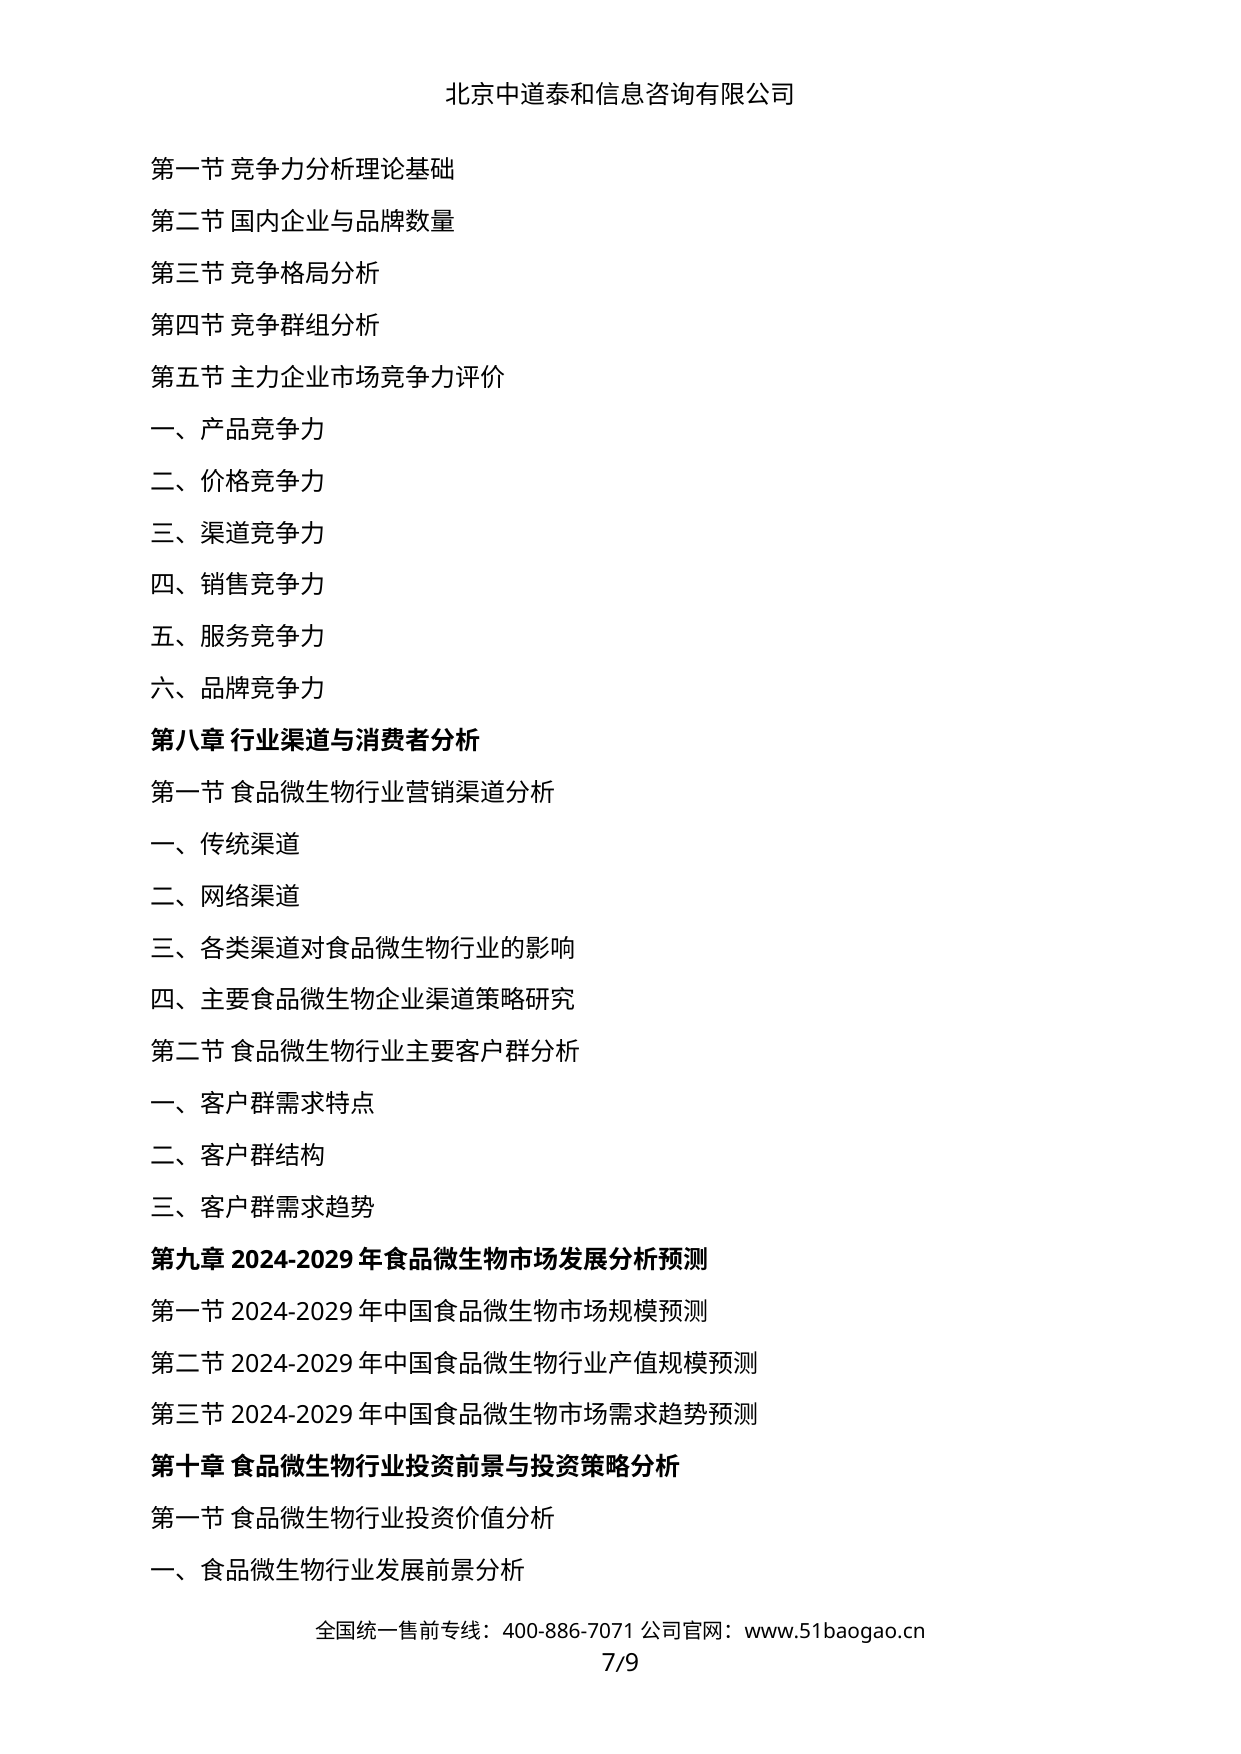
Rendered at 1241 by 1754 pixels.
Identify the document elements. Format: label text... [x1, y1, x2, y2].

text 第一节 食品微生物行业营销渠道分析 [150, 772, 1090, 809]
text 一、传统渠道 [150, 824, 1090, 861]
text 二、客户群结构 [150, 1136, 1090, 1172]
text 第一节 竞争力分析理论基础 [150, 150, 1090, 186]
text 第八章 行业渠道与消费者分析 [150, 721, 1090, 757]
text 第四节 竞争群组分析 [150, 306, 1090, 342]
text 三、各类渠道对食品微生物行业的影响 [150, 928, 1090, 964]
text 第九章 2024-2029年食品微生物市场发展分析预测 [150, 1239, 1090, 1276]
text 第一节 2024-2029年中国食品微生物市场规模预测 [150, 1291, 1090, 1327]
text 三、客户群需求趋势 [150, 1187, 1090, 1224]
text 六、品牌竞争力 [150, 669, 1090, 705]
text 第二节 2024-2029年中国食品微生物行业产值规模预测 [150, 1343, 1090, 1379]
text 四、销售竞争力 [150, 565, 1090, 601]
text 五、服务竞争力 [150, 617, 1090, 653]
text 二、价格竞争力 [150, 461, 1090, 497]
text 第十章 食品微生物行业投资前景与投资策略分析 [150, 1447, 1090, 1483]
text 第一节 食品微生物行业投资价值分析 [150, 1499, 1090, 1535]
text 一、客户群需求特点 [150, 1084, 1090, 1120]
text 第三节 2024-2029年中国食品微生物市场需求趋势预测 [150, 1395, 1090, 1431]
text 一、食品微生物行业发展前景分析 [150, 1551, 1090, 1587]
text 第三节 竞争格局分析 [150, 254, 1090, 290]
text 一、产品竞争力 [150, 409, 1090, 446]
text 第二节 国内企业与品牌数量 [150, 202, 1090, 238]
text 第五节 主力企业市场竞争力评价 [150, 357, 1090, 394]
text 三、渠道竞争力 [150, 513, 1090, 549]
text 第二节 食品微生物行业主要客户群分析 [150, 1032, 1090, 1068]
text 四、主要食品微生物企业渠道策略研究 [150, 980, 1090, 1016]
text 二、网络渠道 [150, 876, 1090, 912]
